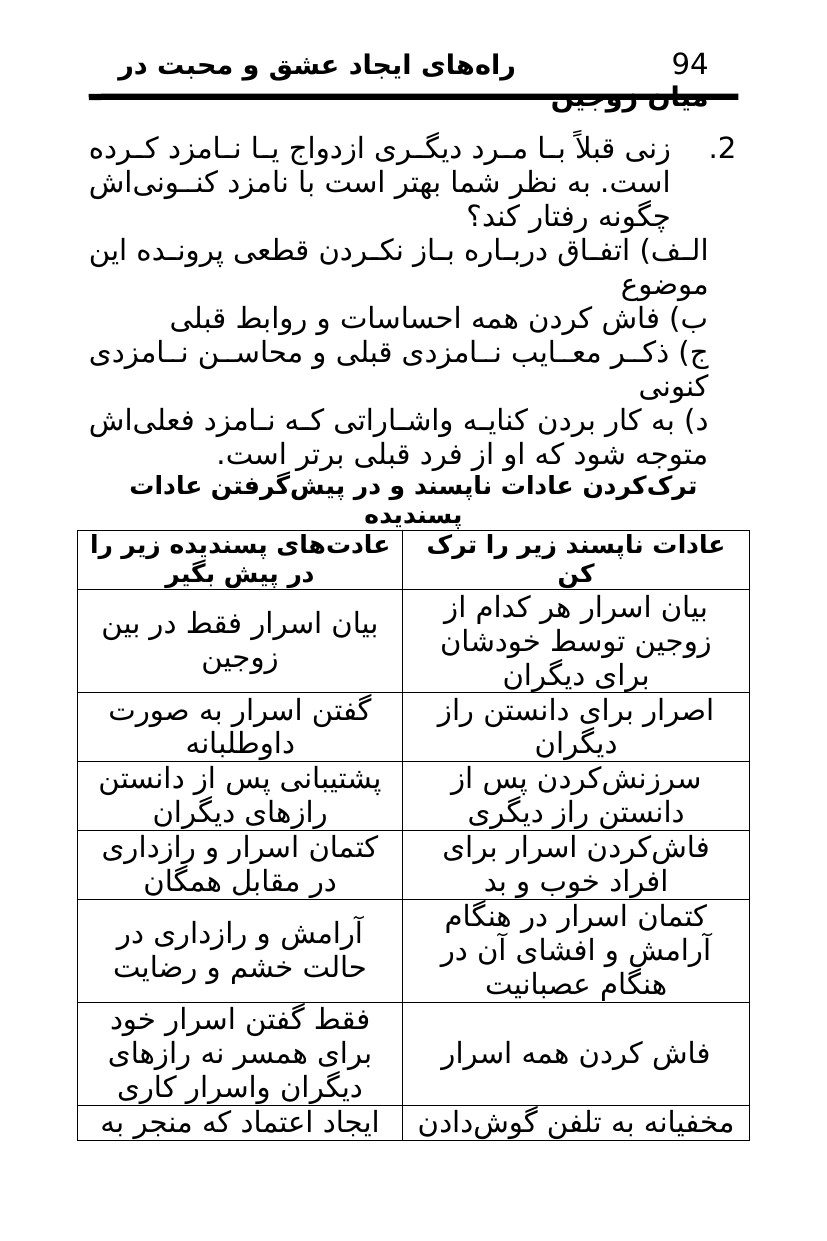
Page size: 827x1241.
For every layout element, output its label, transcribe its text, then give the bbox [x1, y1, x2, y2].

table_cell گفتن اسرار به صورت داوطلبانه [78, 693, 402, 761]
text الف) اتفاق درباره باز نکردن قطعی پرونده این موضوع [89, 233, 708, 301]
text ب) فاش کردن همه احساسات و روابط قبلی [89, 301, 708, 335]
table_cell فاش کردن همه اسرار [403, 1003, 749, 1104]
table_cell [403, 1106, 749, 1139]
text ترک‌کردن عادات ناپسند و در پیش‌گرفتن عادات پسندیده [89, 471, 738, 529]
table_cell آرامش و رازداری در حالت خشم و رضایت [78, 900, 402, 1002]
table_cell بیان اسرار فقط در بین زوجین [78, 590, 402, 692]
table_cell سرزنش‌کردن پس از دانستن راز دیگری [403, 762, 749, 830]
text د) به کار بردن کنایه واشاراتی که نامزد فعلی‌اش متوجه شود که او از فرد قبلی برتر است. [89, 403, 708, 471]
text ج) ذکر معایب نامزدی قبلی و محاسن نامزدی کنونی [89, 335, 708, 403]
table_cell اصرار برای دانستن راز دیگران [403, 693, 749, 761]
table_cell پشتیبانی پس از دانستن رازهای دیگران [78, 762, 402, 830]
table_cell فاش‌کردن اسرار برای افراد خوب و بد [403, 831, 749, 899]
table_header عادات ناپسند زیر را ترک کن [403, 531, 749, 589]
table_cell کتمان اسرار در هنگام آرامش و افشای آن در هنگام عصبانیت [403, 900, 749, 1002]
table_cell بیان اسرار هر کدام از زوجین توسط خودشان برای دیگران [403, 590, 749, 692]
table_cell کتمان اسرار و رازداری در مقابل همگان [78, 831, 402, 899]
table_header عادت‌های پسندیده زیر را در پیش بگیر [78, 531, 402, 589]
list زنی قبلاً با مرد دیگری ازدواج یا نامزد کرده است. به نظر شما بهتر است با نامزد کنونی‌اش چگونه رفتار کند؟ [89, 132, 708, 233]
table_cell فقط گفتن اسرار خود برای همسر نه رازهای دیگران واسرار کاری [78, 1003, 402, 1104]
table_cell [78, 1106, 402, 1139]
